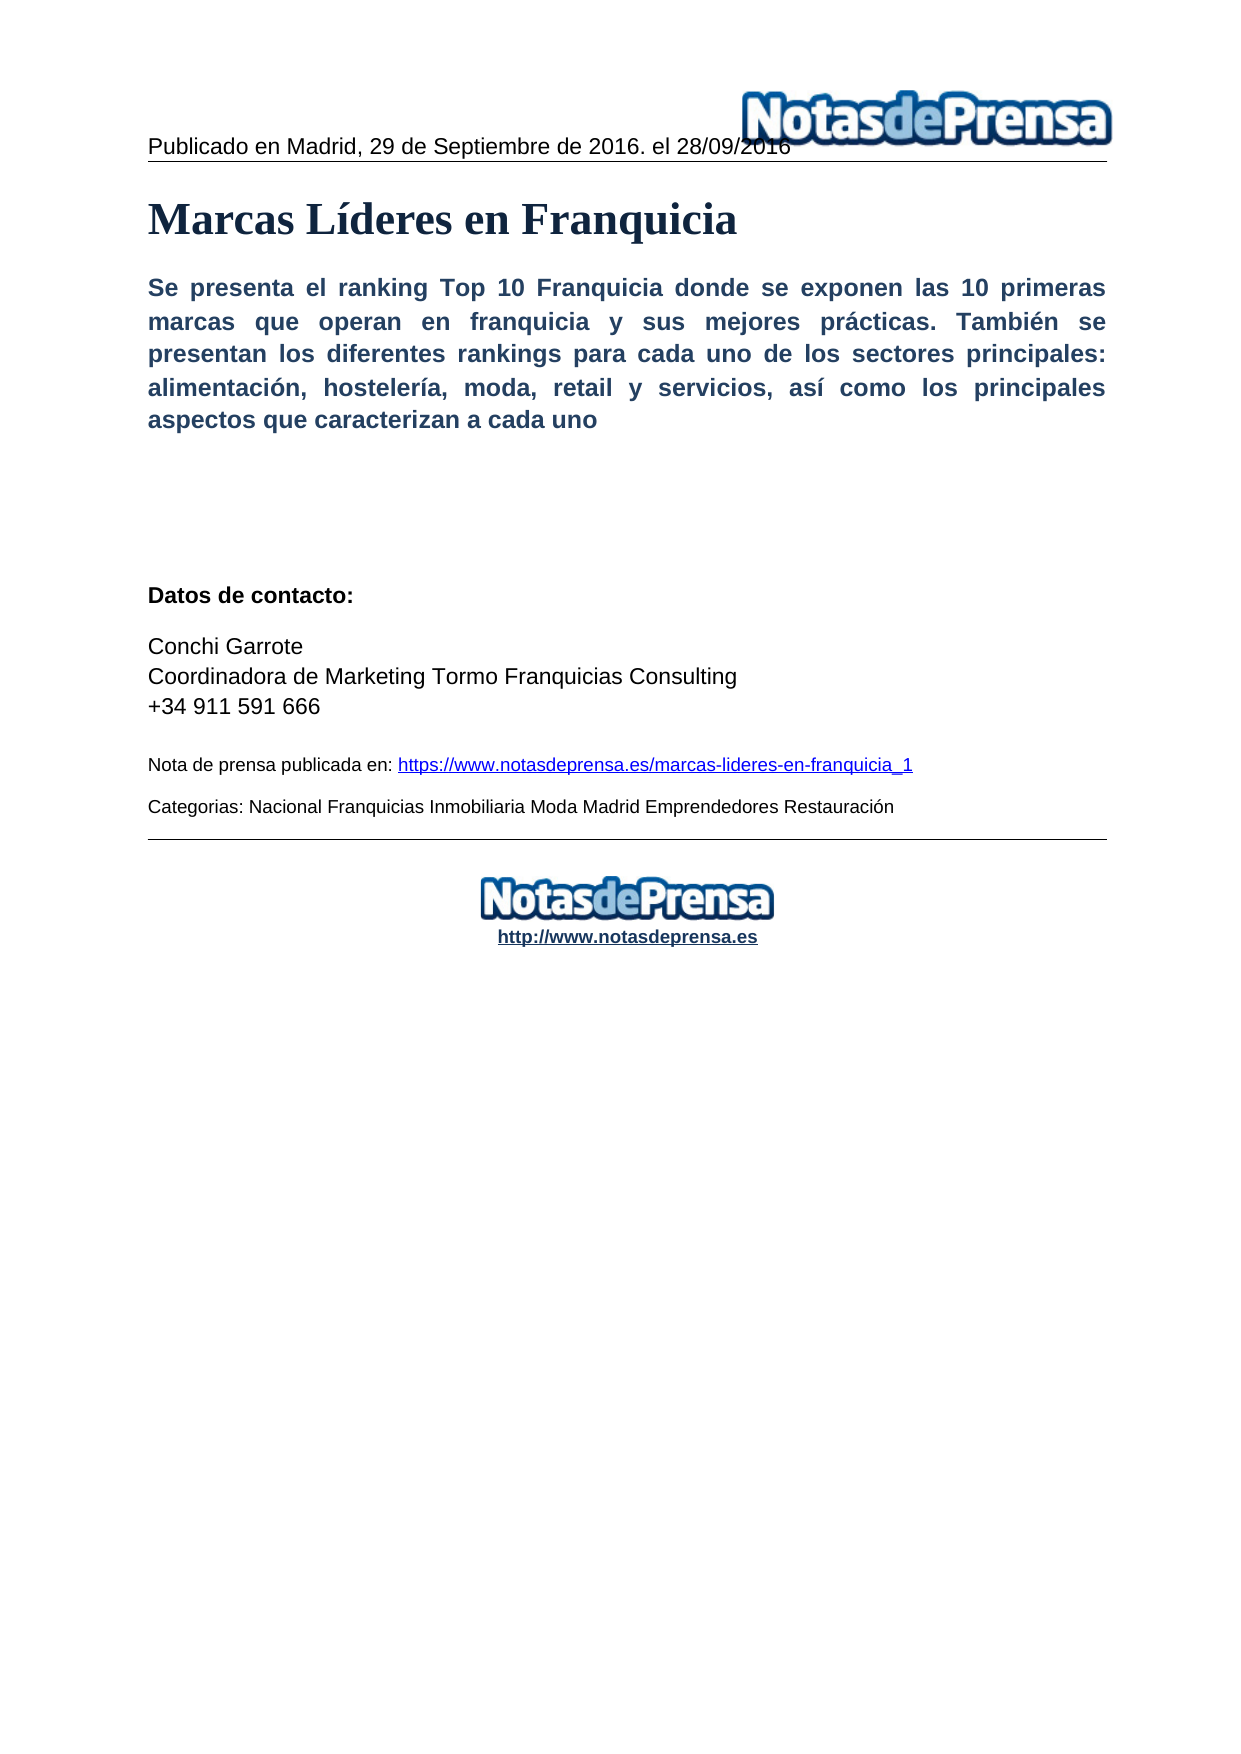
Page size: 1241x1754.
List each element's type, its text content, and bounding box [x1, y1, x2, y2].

subtitle Marcas Líderes en Franquicia [148, 192, 1107, 244]
text +34 911 591 666 [148, 693, 1063, 719]
text Nota de prensa publicada en: https://www.notasdeprensa.es/marcas-lideres-en-franquicia_1 [148, 754, 1107, 775]
text Datos de contacto: [148, 582, 1107, 608]
subtitle Se presenta el ranking Top 10 Franquicia donde se exponen las 10 primeras marcas que operan en franquicia y sus mejores prácticas. También se presentan los diferentes rankings para cada uno de los sectores principales: alimentación, hostelería, moda, retail y servicios, así como los principales aspectos que caracterizan a cada uno [148, 273, 1107, 434]
picture [742, 90, 1113, 148]
picture [480, 876, 775, 922]
text http://www.notasdeprensa.es [148, 926, 1107, 947]
text Publicado en Madrid, 29 de Septiembre de 2016. el 28/09/2016 [148, 133, 1107, 161]
text Categorias: Nacional Franquicias Inmobiliaria Moda Madrid Emprendedores Restauración [148, 796, 1107, 818]
text Coordinadora de Marketing Tormo Franquicias Consulting [148, 663, 1063, 689]
text Conchi Garrote [148, 633, 1063, 659]
